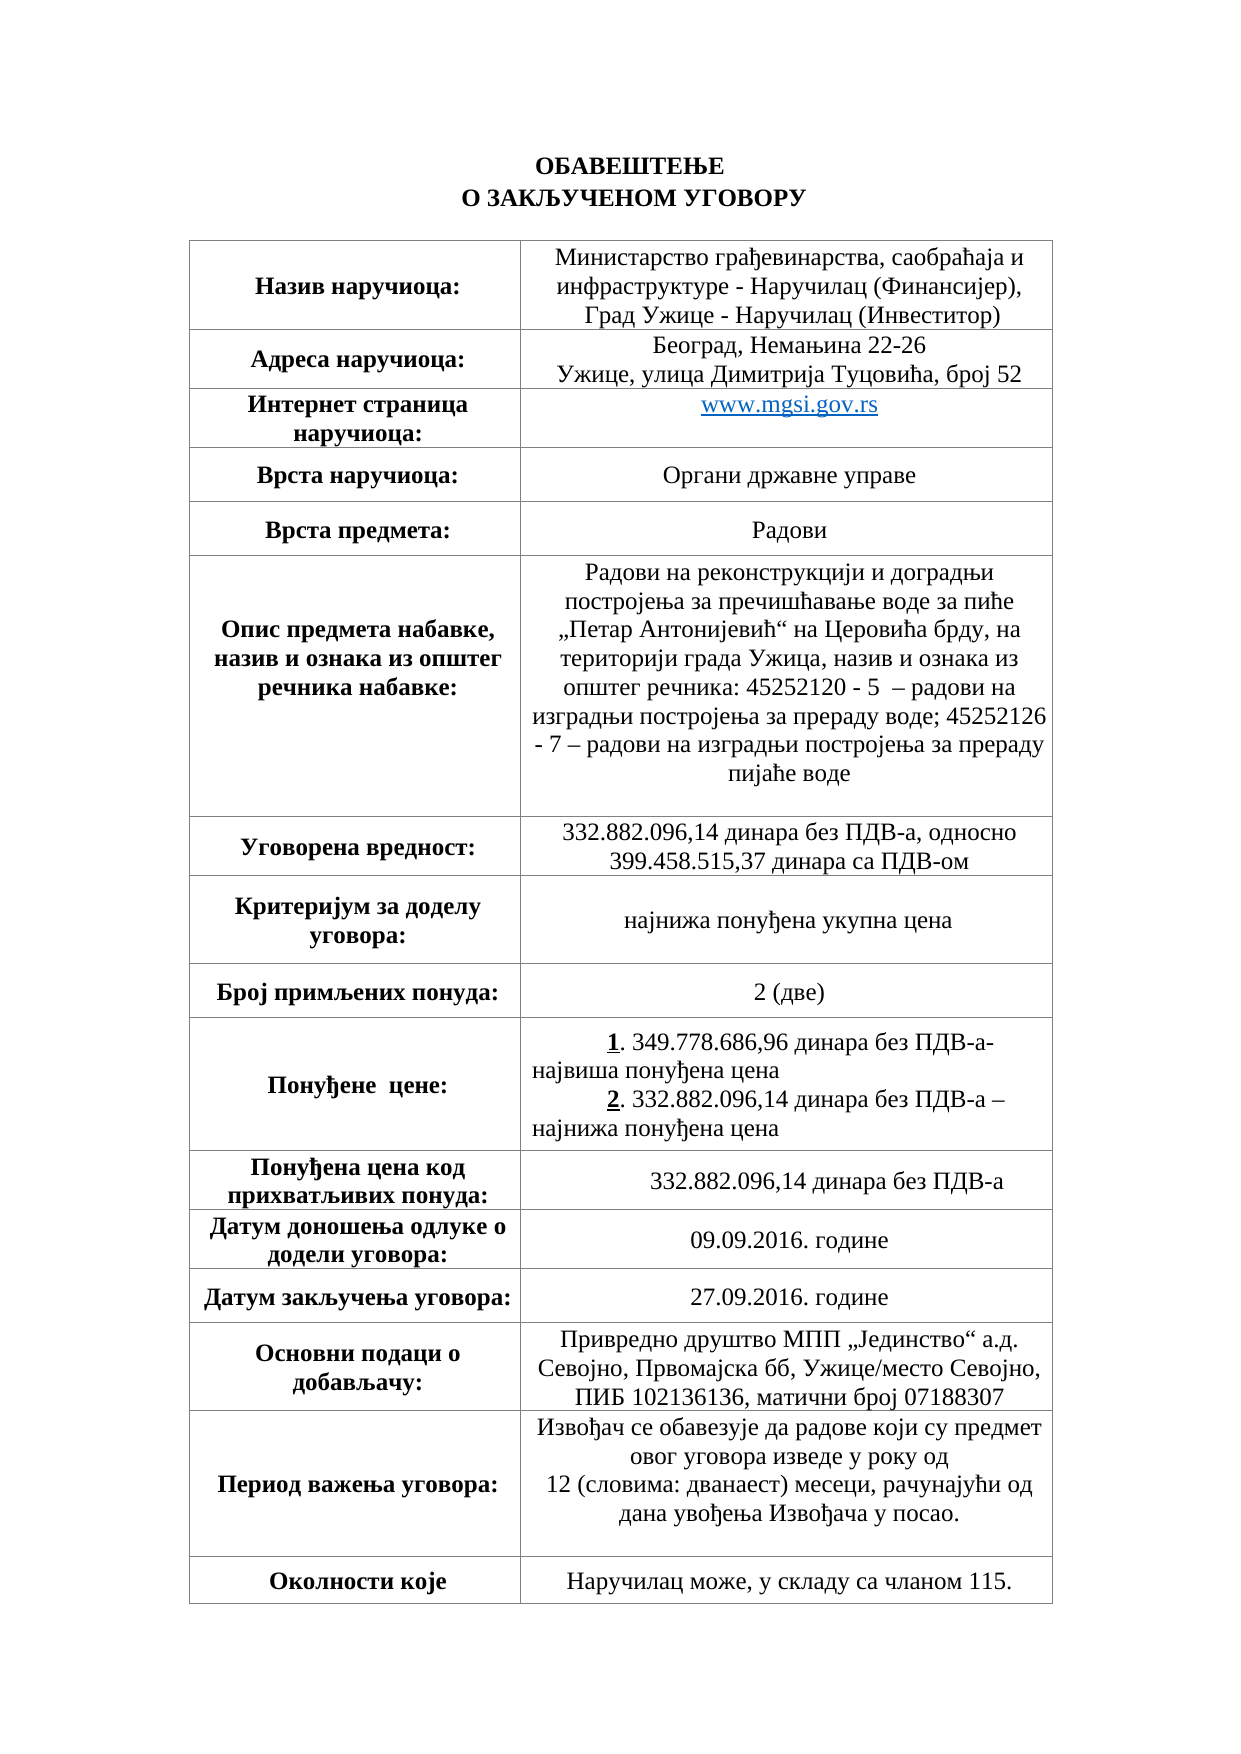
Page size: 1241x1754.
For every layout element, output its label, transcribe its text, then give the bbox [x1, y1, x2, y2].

table_cell Основни подаци о добављачу: [190, 1323, 520, 1410]
table_cell Период важења уговора: [190, 1411, 520, 1556]
table_cell Понуђена цена код прихватљивих понуда: [190, 1151, 520, 1209]
table_cell 2 (две) [521, 964, 1052, 1017]
table_header Министарство грађевинарства, саобраћаја и инфраструктуре - Наручилац (Финансијер), Град Ужице - Наручилац (Инвеститор) [521, 241, 1052, 328]
table_cell Oпис предмета набавке, назив и ознака из општег речника набавке: [190, 556, 520, 816]
table_cell Београд, Немањина 22-26 Ужице, улица Димитрија Туцовића, број 52 [521, 330, 1052, 388]
table_cell најнижа понуђена укупна цена [521, 876, 1052, 963]
table_cell Критеријум за доделу уговора: [190, 876, 520, 963]
table_cell 332.882.096,14 динара без ПДВ-а, односно 399.458.515,37 динара са ПДВ-ом [521, 817, 1052, 875]
table_cell Привредно друштво МПП „Јединство“ а.д. Севојно, Првомајска бб, Ужице/место Севојно, ПИБ 102136136, матични број 07188307 [521, 1323, 1052, 1410]
table_cell 09.09.2016. године [521, 1210, 1052, 1268]
table_cell Радови [521, 502, 1052, 555]
table_cell Адреса наручиоца: [190, 330, 520, 388]
table_cell Радови на реконструкцији и доградњи постројења за пречишћавање воде за пиће „Петар Антонијевић“ на Церовића брду, на територији града Ужица, назив и ознака из општег речника: 45252120 - 5 – радови на изградњи постројења за прераду воде; 45252126 - 7 – радови на изградњи постројења за прераду пијаће воде [521, 556, 1052, 816]
table_cell Број примљених понуда: [190, 964, 520, 1017]
table_header Назив наручиоца: [190, 241, 520, 328]
table_cell 27.09.2016. године [521, 1269, 1052, 1322]
table_cell Врста предмета: [190, 502, 520, 555]
table_cell Извођач се обавезује да радове који су предмет овог уговора изведе у року од 12 (словима: дванаест) месеци, рачунајући од дана увођења Извођача у посао. [521, 1411, 1052, 1556]
table_cell 1. 349.778.686,96 динара без ПДВ-а- највиша понуђена цена 2. 332.882.096,14 динара без ПДВ-а – најнижа понуђена цена [521, 1018, 1052, 1150]
table_cell Датум доношења одлуке о додели уговора: [190, 1210, 520, 1268]
table_cell Понуђене цене: [190, 1018, 520, 1150]
table_cell Интернет страница наручиоца: [190, 389, 520, 447]
text О ЗАКЉУЧЕНОМ УГОВОРУ [177, 183, 1090, 212]
text 1 OБАВЕШТЕЊЕ [177, 150, 1064, 181]
table_cell Уговорена вредност: [190, 817, 520, 875]
table_cell Датум закључења уговора: [190, 1269, 520, 1322]
table_cell 332.882.096,14 динара без ПДВ-а [521, 1151, 1052, 1209]
table_cell Органи државне управе [521, 448, 1052, 501]
table_cell www.mgsi.gov.rs [521, 389, 1052, 447]
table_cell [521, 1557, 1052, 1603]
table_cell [190, 1557, 520, 1603]
table_cell Врста наручиоца: [190, 448, 520, 501]
